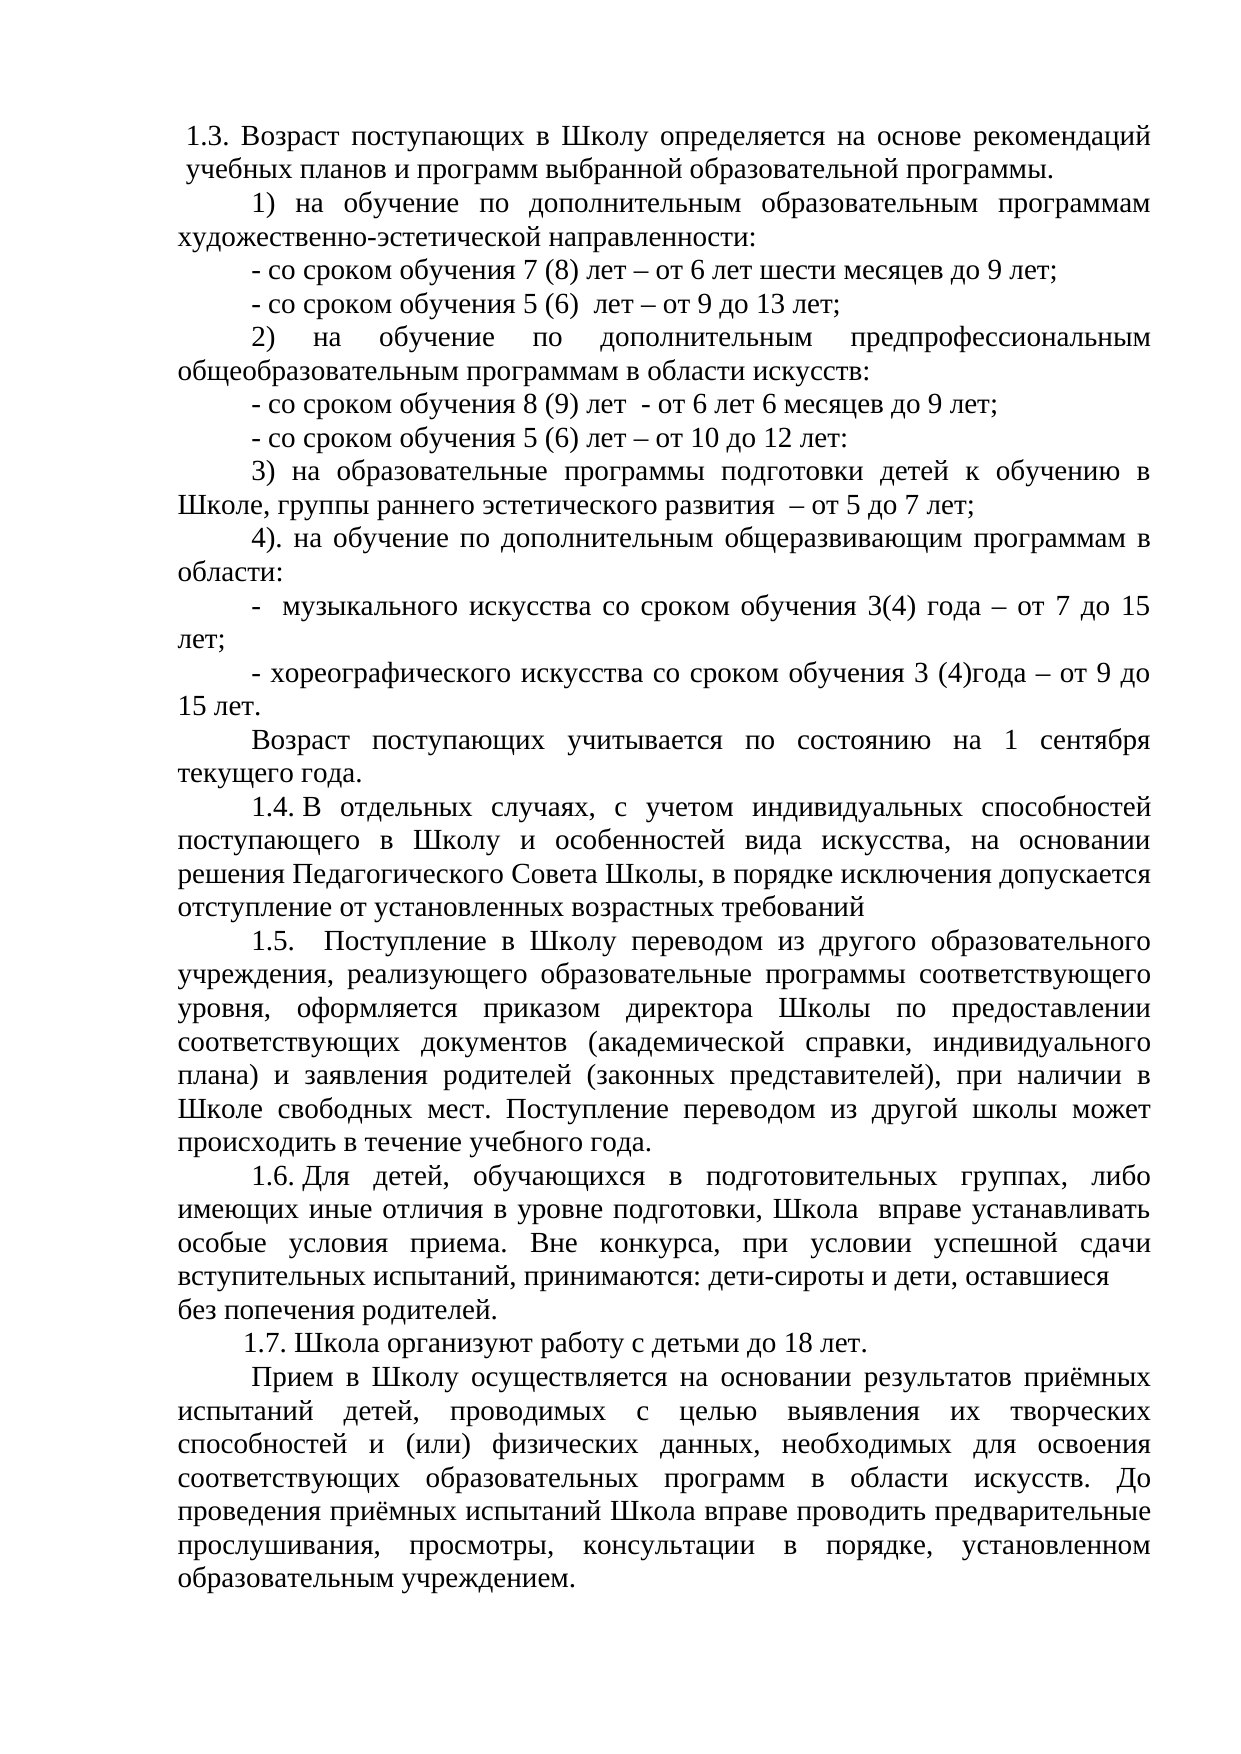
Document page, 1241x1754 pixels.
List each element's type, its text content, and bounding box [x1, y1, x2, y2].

text 1.4. В отдельных случаях, с учетом индивидуальных способностей поступающего в Школу и особенностей вида искусства, на основании решения Педагогического Совета Школы, в порядке исключения допускается отступление от установленных возрастных требований [177, 789, 1152, 923]
text 3) на образовательные программы подготовки детей к обучению в Школе, группы раннего эстетического развития – от 5 до 7 лет; [177, 453, 1152, 521]
text 1.5. Поступление в Школу переводом из другого образовательного учреждения, реализующего образовательные программы соответствующего уровня, оформляется приказом директора Школы по предоставлении соответствующих документов (академической справки, индивидуального плана) и заявления родителей (законных представителей), при наличии в Школе свободных мест. Поступление переводом из другой школы может происходить в течение учебного года. [177, 923, 1152, 1158]
text - со сроком обучения 5 (6) лет – от 10 до 12 лет: [177, 420, 1152, 453]
text Возраст поступающих учитывается по состоянию на 1 сентября текущего года. [177, 722, 1152, 789]
text - со сроком обучения 8 (9) лет - от 6 лет 6 месяцев до 9 лет; [177, 386, 1152, 420]
text 1) на обучение по дополнительным образовательным программам художественно-эстетической направленности: [177, 185, 1152, 252]
text 1.7. Школа организуют работу с детьми до 18 лет. [177, 1326, 1152, 1359]
text - со сроком обучения 5 (6) лет – от 9 до 13 лет; [177, 286, 1152, 319]
text Прием в Школу осуществляется на основании результатов приёмных испытаний детей, проводимых с целью выявления их творческих способностей и (или) физических данных, необходимых для освоения соответствующих образовательных программ в области искусств. До проведения приёмных испытаний Школа вправе проводить предварительные прослушивания, просмотры, консультации в порядке, установленном образовательным учреждением. [177, 1359, 1152, 1594]
text 1.3. Возраст поступающих в Школу определяется на основе рекомендаций учебных планов и программ выбранной образовательной программы. [186, 118, 1152, 185]
text - со сроком обучения 7 (8) лет – от 6 лет шести месяцев до 9 лет; [177, 252, 1152, 286]
text без попечения родителей. [177, 1292, 1152, 1326]
text 4). на обучение по дополнительным общеразвивающим программам в области: [177, 521, 1152, 588]
text 1.6. Для детей, обучающихся в подготовительных группах, либо имеющих иные отличия в уровне подготовки, Школа вправе устанавливать особые условия приема. Вне конкурса, при условии успешной сдачи вступительных испытаний, принимаются: дети-сироты и дети, оставшиеся [177, 1158, 1152, 1292]
text - хореографического искусства со сроком обучения 3 (4)года – от 9 до 15 лет. [177, 655, 1152, 722]
text 2) на обучение по дополнительным предпрофессиональным общеобразовательным программам в области искусств: [177, 319, 1152, 386]
text - музыкального искусства со сроком обучения 3(4) года – от 7 до 15 лет; [177, 588, 1152, 655]
